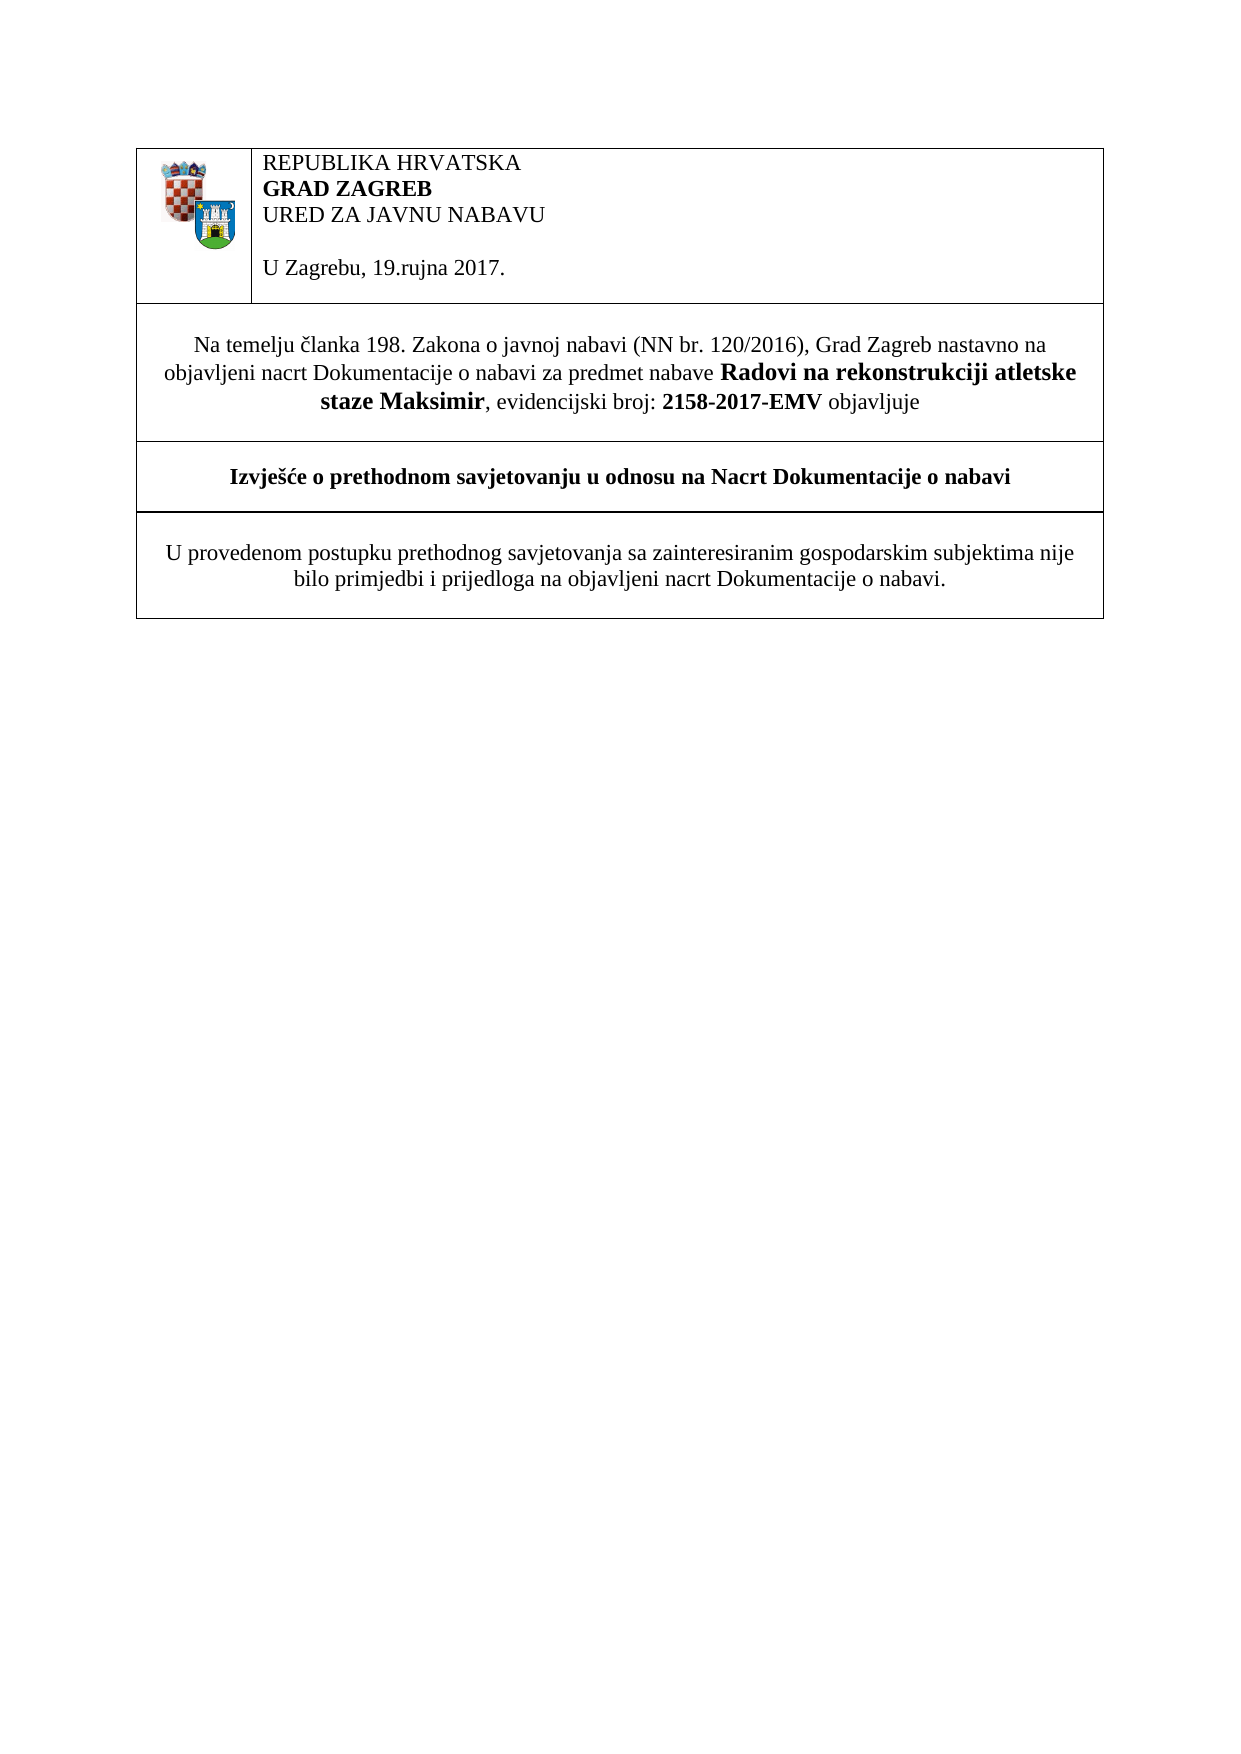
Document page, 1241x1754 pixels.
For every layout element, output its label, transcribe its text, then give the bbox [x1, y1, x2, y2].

table_header [137, 149, 251, 303]
table_cell Izvješće o prethodnom savjetovanju u odnosu na Nacrt Dokumentacije o nabavi [137, 442, 1103, 511]
picture [161, 161, 235, 251]
table_cell Na temelju članka 198. Zakona o javnoj nabavi (NN br. 120/2016), Grad Zagreb nastavno na objavljeni nacrt Dokumentacije o nabavi za predmet nabave Radovi na rekonstrukciji atletske staze Maksimir, evidencijski broj: 2158-2017-EMV objavljuje [137, 304, 1103, 441]
table_header REPUBLIKA HRVATSKA GRAD ZAGREB URED ZA JAVNU NABAVU U Zagrebu, 19.rujna 2017. [252, 149, 1103, 303]
table_cell U provedenom postupku prethodnog savjetovanja sa zainteresiranim gospodarskim subjektima nije bilo primjedbi i prijedloga na objavljeni nacrt Dokumentacije o nabavi. [137, 513, 1103, 618]
